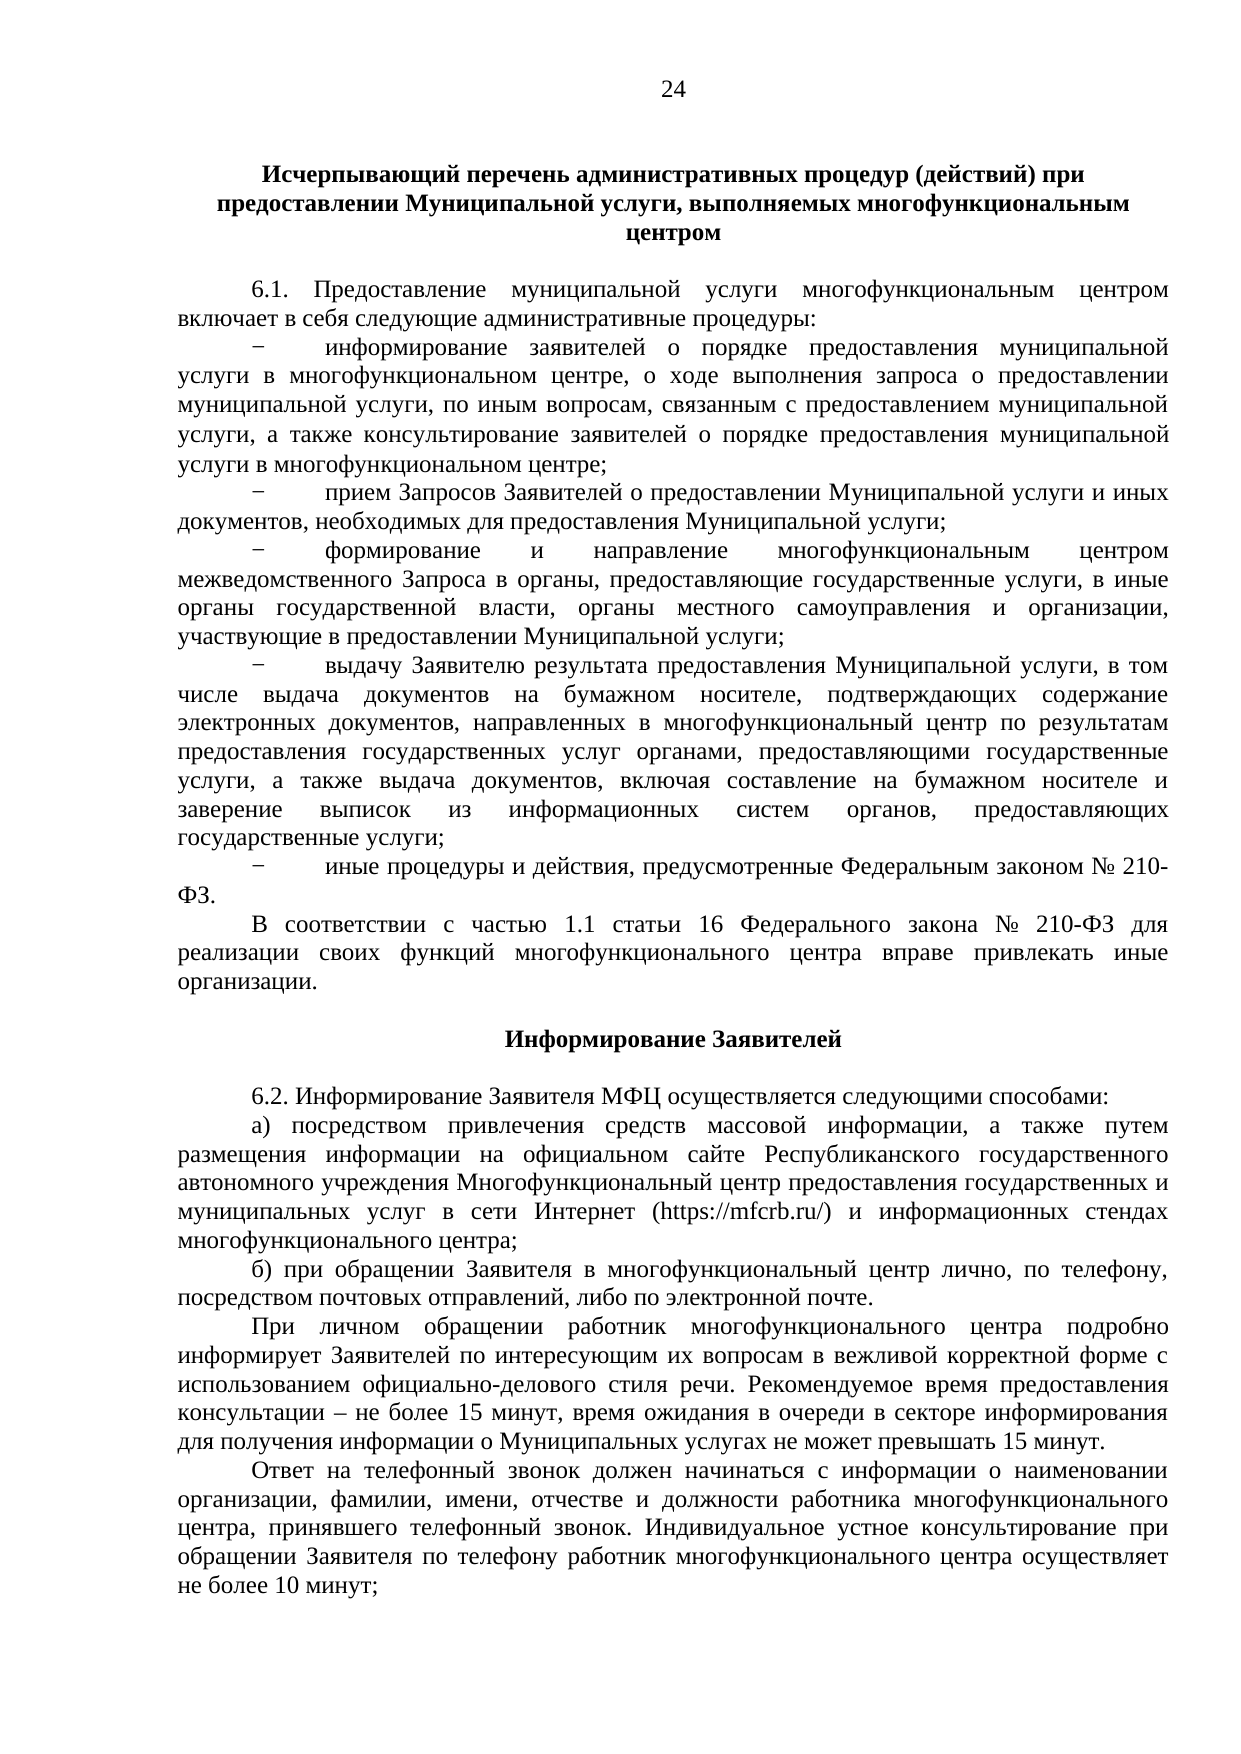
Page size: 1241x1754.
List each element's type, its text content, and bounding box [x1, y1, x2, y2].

text При личном обращении работник многофункционального центра подробно информирует Заявителей по интересующим их вопросам в вежливой корректной форме с использованием официально-делового стиля речи. Рекомендуемое время предоставления консультации – не более 15 минут, время ожидания в очереди в секторе информирования для получения информации о Муниципальных услугах не может превышать 15 минут. [177, 1311, 1169, 1455]
text − информирование заявителей о порядке предоставления муниципальной услуги в многофункциональном центре, о ходе выполнения запроса о предоставлении муниципальной услуги, по иным вопросам, связанным с предоставлением муниципальной услуги, а также консультирование заявителей о порядке предоставления муниципальной услуги в многофункциональном центре; [177, 332, 1169, 477]
text а) посредством привлечения средств массовой информации, а также путем размещения информации на официальном сайте Республиканского государственного автономного учреждения Многофункциональный центр предоставления государственных и муниципальных услуг в сети Интернет (https://mfcrb.ru/) и информационных стендах многофункционального центра; [177, 1110, 1169, 1254]
text В соответствии с частью 1.1 статьи 16 Федерального закона № 210-ФЗ для реализации своих функций многофункционального центра вправе привлекать иные организации. [177, 909, 1169, 995]
text Информирование Заявителей [177, 1024, 1169, 1052]
text 6.1. Предоставление муниципальной услуги многофункциональным центром включает в себя следующие административные процедуры: [177, 274, 1169, 332]
text − выдачу Заявителю результата предоставления Муниципальной услуги, в том числе выдача документов на бумажном носителе, подтверждающих содержание электронных документов, направленных в многофункциональный центр по результатам предоставления государственных услуг органами, предоставляющими государственные услуги, а также выдача документов, включая составление на бумажном носителе и заверение выписок из информационных систем органов, предоставляющих государственные услуги; [177, 650, 1169, 851]
text б) при обращении Заявителя в многофункциональный центр лично, по телефону, посредством почтовых отправлений, либо по электронной почте. [177, 1254, 1169, 1311]
text − прием Запросов Заявителей о предоставлении Муниципальной услуги и иных документов, необходимых для предоставления Муниципальной услуги; [177, 477, 1169, 535]
text Ответ на телефонный звонок должен начинаться с информации о наименовании организации, фамилии, имени, отчестве и должности работника многофункционального центра, принявшего телефонный звонок. Индивидуальное устное консультирование при обращении Заявителя по телефону работник многофункционального центра осуществляет не более 10 минут; [177, 1455, 1169, 1599]
text Исчерпывающий перечень административных процедур (действий) при предоставлении Муниципальной услуги, выполняемых многофункциональным центром [177, 159, 1169, 246]
text 6.2. Информирование Заявителя МФЦ осуществляется следующими способами: [177, 1081, 1169, 1110]
text − формирование и направление многофункциональным центром межведомственного Запроса в органы, предоставляющие государственные услуги, в иные органы государственной власти, органы местного самоуправления и организации, участвующие в предоставлении Муниципальной услуги; [177, 535, 1169, 650]
text − иные процедуры и действия, предусмотренные Федеральным законом № 210-ФЗ. [177, 851, 1169, 909]
